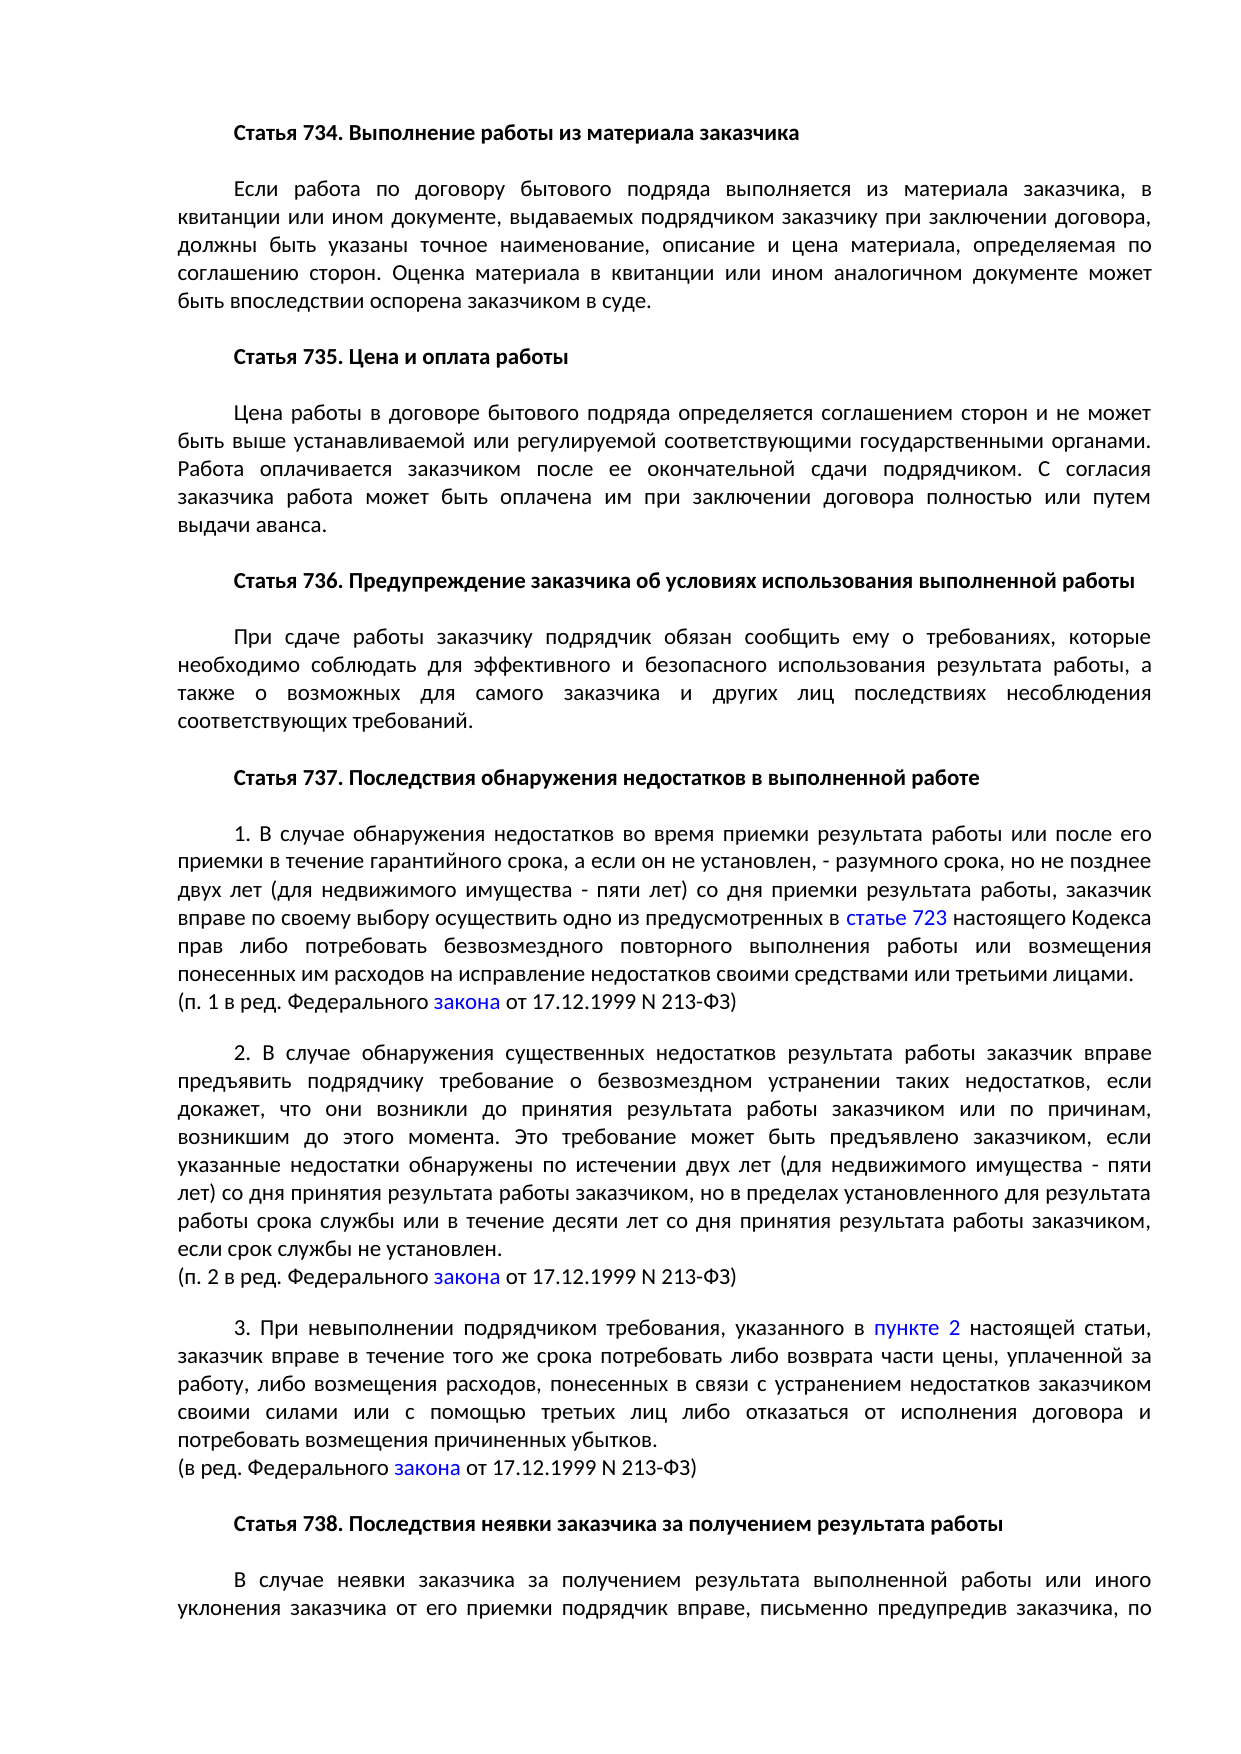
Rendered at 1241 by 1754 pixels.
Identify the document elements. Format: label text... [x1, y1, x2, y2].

text При сдаче работы заказчику подрядчик обязан сообщить ему о требованиях, которые необходимо соблюдать для эффективного и безопасного использования результата работы, а также о возможных для самого заказчика и других лиц последствиях несоблюдения соответствующих требований. [177, 622, 1152, 734]
title Статья 736. Предупреждение заказчика об условиях использования выполненной работы [177, 566, 1152, 594]
text (п. 2 в ред. Федерального закона от 17.12.1999 N 213-ФЗ) [177, 1262, 1152, 1290]
text 2. В случае обнаружения существенных недостатков результата работы заказчик вправе предъявить подрядчику требование о безвозмездном устранении таких недостатков, если докажет, что они возникли до принятия результата работы заказчиком или по причинам, возникшим до этого момента. Это требование может быть предъявлено заказчиком, если указанные недостатки обнаружены по истечении двух лет (для недвижимого имущества - пяти лет) со дня принятия результата работы заказчиком, но в пределах установленного для результата работы срока службы или в течение десяти лет со дня принятия результата работы заказчиком, если срок службы не установлен. [177, 1038, 1152, 1262]
text (п. 1 в ред. Федерального закона от 17.12.1999 N 213-ФЗ) [177, 987, 1152, 1015]
title Статья 735. Цена и оплата работы [177, 342, 1152, 370]
title Статья 738. Последствия неявки заказчика за получением результата работы [177, 1509, 1152, 1537]
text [177, 1565, 1152, 1621]
title Статья 737. Последствия обнаружения недостатков в выполненной работе [177, 763, 1152, 791]
text 3. При невыполнении подрядчиком требования, указанного в пункте 2 настоящей статьи, заказчик вправе в течение того же срока потребовать либо возврата части цены, уплаченной за работу, либо возмещения расходов, понесенных в связи с устранением недостатков заказчиком своими силами или с помощью третьих лиц либо отказаться от исполнения договора и потребовать возмещения причиненных убытков. [177, 1313, 1152, 1453]
title Статья 734. Выполнение работы из материала заказчика [177, 118, 1152, 146]
text Цена работы в договоре бытового подряда определяется соглашением сторон и не может быть выше устанавливаемой или регулируемой соответствующими государственными органами. Работа оплачивается заказчиком после ее окончательной сдачи подрядчиком. С согласия заказчика работа может быть оплачена им при заключении договора полностью или путем выдачи аванса. [177, 398, 1152, 538]
text Если работа по договору бытового подряда выполняется из материала заказчика, в квитанции или ином документе, выдаваемых подрядчиком заказчику при заключении договора, должны быть указаны точное наименование, описание и цена материала, определяемая по соглашению сторон. Оценка материала в квитанции или ином аналогичном документе может быть впоследствии оспорена заказчиком в суде. [177, 174, 1152, 314]
text 1. В случае обнаружения недостатков во время приемки результата работы или после его приемки в течение гарантийного срока, а если он не установлен, - разумного срока, но не позднее двух лет (для недвижимого имущества - пяти лет) со дня приемки результата работы, заказчик вправе по своему выбору осуществить одно из предусмотренных в статье 723 настоящего Кодекса прав либо потребовать безвозмездного повторного выполнения работы или возмещения понесенных им расходов на исправление недостатков своими средствами или третьими лицами. [177, 819, 1152, 987]
text (в ред. Федерального закона от 17.12.1999 N 213-ФЗ) [177, 1453, 1152, 1481]
